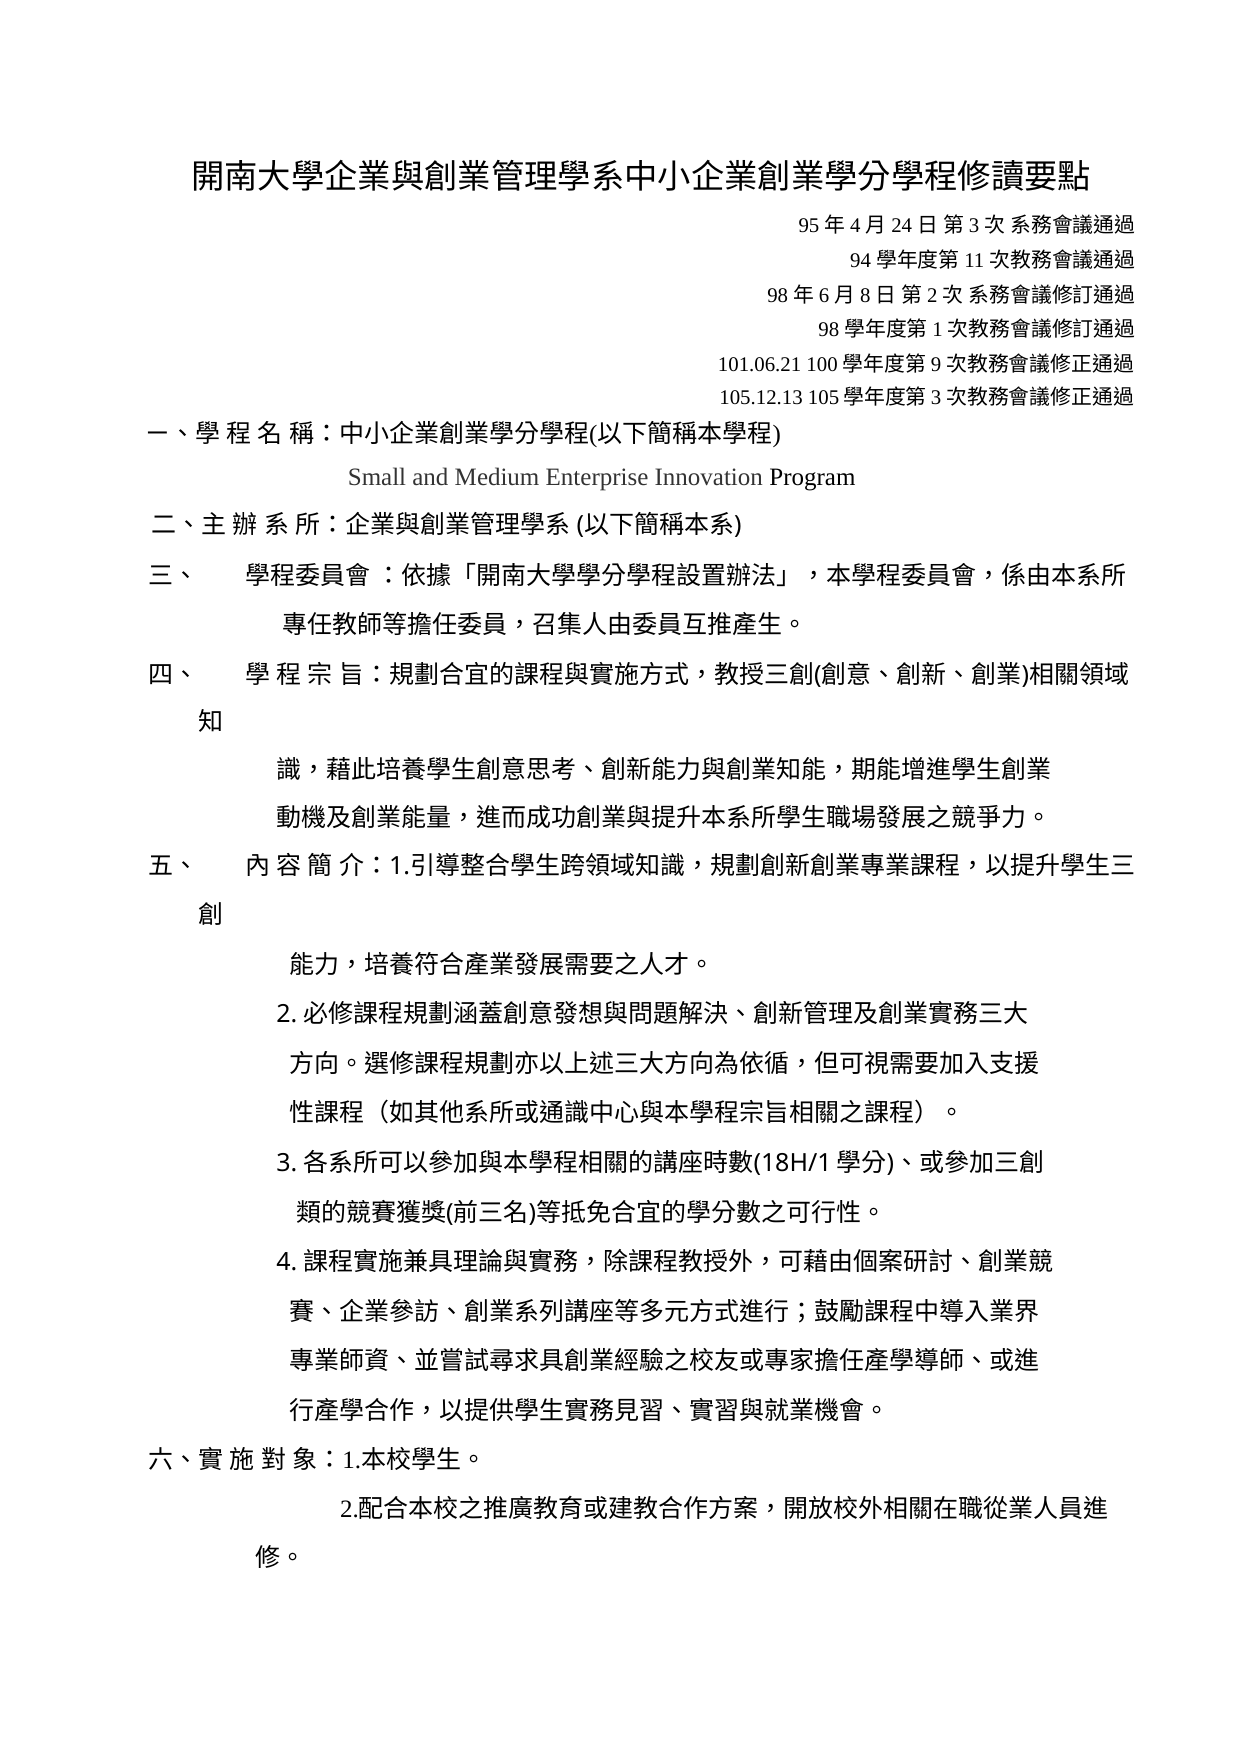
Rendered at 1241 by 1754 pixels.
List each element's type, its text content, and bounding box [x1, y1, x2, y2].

text 2.配合本校之推廣教育或建教合作方案，開放校外相關在職從業人員進 [145, 1488, 1139, 1524]
text 98 學年度第 1 次教務會議修訂通過 [145, 313, 1135, 343]
text 開南大學企業與創業管理學系中小企業創業學分學程修讀要點 [191, 150, 1139, 198]
text 95 年 4 月 24 日 第 3 次 系務會議通過 [145, 208, 1135, 239]
text 性課程（如其他系所或通識中心與本學程宗旨相關之課程）。 [198, 1093, 1139, 1129]
text 2. 必修課程規劃涵蓋創意發想與問題解決、創新管理及創業實務三大 [198, 994, 1139, 1030]
text 類的競賽獲獎(前三名)等抵免合宜的學分數之可行性。 [198, 1192, 1139, 1228]
list 內 容 簡 介：1.引導整合學生跨領域知識，規劃創新創業專業課程，以提升學生三創 [148, 845, 1139, 931]
text 動機及創業能量，進而成功創業與提升本系所學生職場發展之競爭力。 [198, 797, 1139, 833]
text 4. 課程實施兼具理論與實務，除課程教授外，可藉由個案研討、創業競 [198, 1242, 1139, 1278]
text 行產學合作，以提供學生實務見習、實習與就業機會。 [198, 1390, 1139, 1427]
text Small and Medium Enterprise Innovation Program [145, 462, 952, 491]
text 專業師資、並嘗試尋求具創業經驗之校友或專家擔任產學導師、或進 [198, 1341, 1139, 1377]
text 識，藉此培養學生創意思考、創新能力與創業知能，期能增進學生創業 [198, 749, 1139, 785]
text 能力，培養符合產業發展需要之人才。 [198, 944, 1139, 980]
text 98 年 6 月 8 日 第 2 次 系務會議修訂通過 [145, 278, 1135, 308]
list 學程委員會 ：依據「開南大學學分學程設置辦法」，本學程委員會，係由本系所 [148, 555, 1139, 591]
text 方向。選修課程規劃亦以上述三大方向為依循，但可視需要加入支援 [198, 1043, 1139, 1079]
text 105.12.13 105學年度第3 次教務會議修正通過 [145, 381, 1134, 411]
text 二、主 辦 系 所：企業與創業管理學系 (以下簡稱本系) [145, 504, 952, 541]
text ㄧ、學 程 名 稱：中小企業創業學分學程(以下簡稱本學程) [145, 414, 1057, 450]
text 101.06.21 100 學年度第 9 次教務會議修正通過 [145, 347, 1134, 377]
list 學 程 宗 旨：規劃合宜的課程與實施方式，教授三創(創意、創新、創業)相關領域知 [148, 654, 1139, 737]
text 94 學年度第 11 次教務會議通過 [145, 243, 1135, 273]
text 3. 各系所可以參加與本學程相關的講座時數(18H/1學分)、或參加三創 [198, 1142, 1139, 1179]
text 專任教師等擔任委員，召集人由委員互推產生。 [198, 605, 1139, 641]
text 六、實 施 對 象：1.本校學生。 [148, 1440, 1139, 1476]
text 賽、企業參訪、創業系列講座等多元方式進行；鼓勵課程中導入業界 [198, 1291, 1139, 1327]
text 修。 [145, 1538, 1139, 1574]
